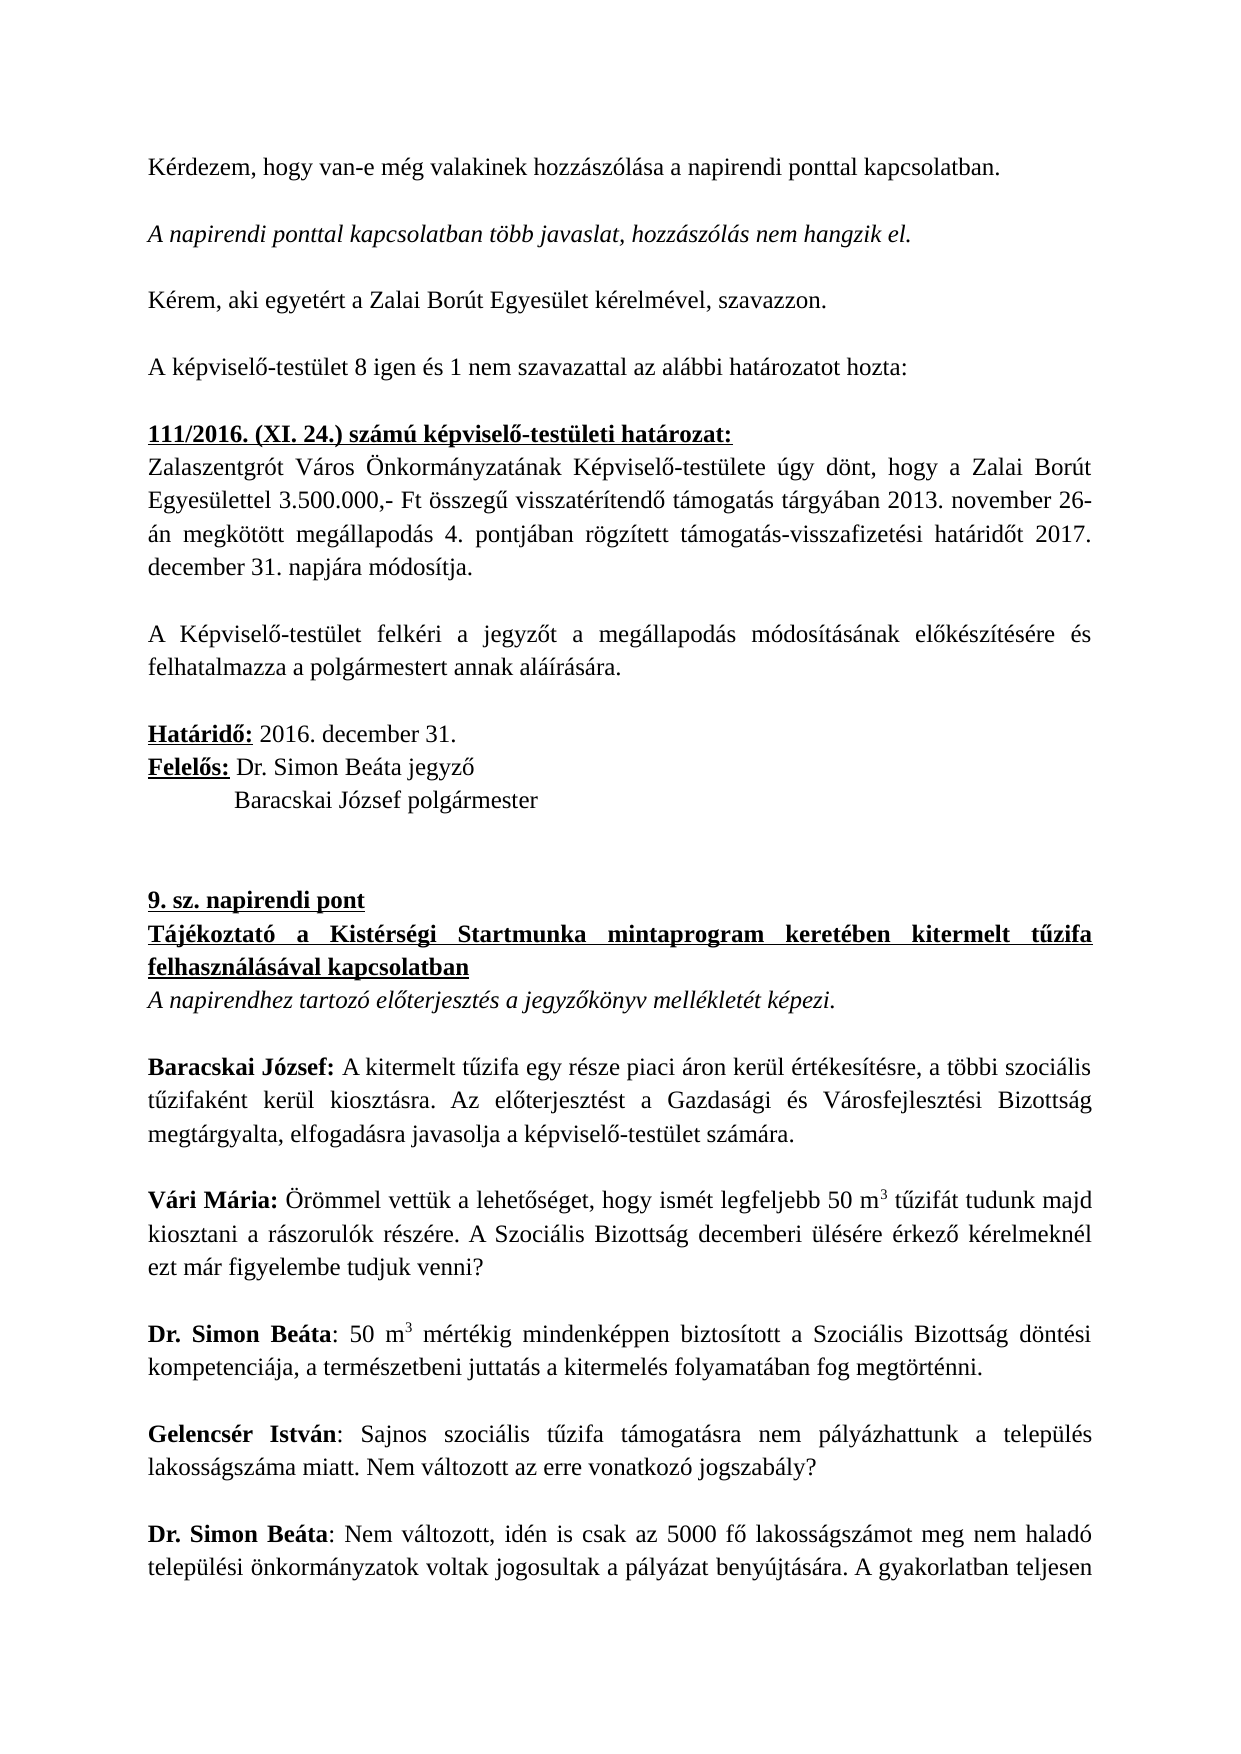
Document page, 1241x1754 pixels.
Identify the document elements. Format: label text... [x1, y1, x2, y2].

text Baracskai József polgármester [148, 781, 1093, 814]
text Kérdezem, hogy van-e még valakinek hozzászólása a napirendi ponttal kapcsolatban. [148, 148, 1093, 181]
text A napirendi ponttal kapcsolatban több javaslat, hozzászólás nem hangzik el. [148, 214, 1093, 248]
text Dr. Simon Beáta: 50 m3 mértékig mindenképpen biztosított a Szociális Bizottság döntési kompetenciája, a természetbeni juttatás a kitermelés folyamatában fog megtörténni. [148, 1314, 1093, 1381]
text A képviselő-testület 8 igen és 1 nem szavazattal az alábbi határozatot hozta: [148, 348, 1093, 381]
text Kérem, aki egyetért a Zalai Borút Egyesület kérelmével, szavazzon. [148, 281, 1093, 314]
text A Képviselő-testület felkéri a jegyzőt a megállapodás módosításának előkészítésére és felhatalmazza a polgármestert annak aláírására. [148, 614, 1093, 681]
text Tájékoztató a Kistérségi Startmunka mintaprogram keretében kitermelt tűzifa felhasználásával kapcsolatban [148, 914, 1093, 944]
text Baracskai József: A kitermelt tűzifa egy része piaci áron kerül értékesítésre, a többi szociális tűzifaként kerül kiosztásra. Az előterjesztést a Gazdasági és Városfejlesztési Bizottság megtárgyalta, elfogadásra javasolja a képviselő-testület számára. [148, 1048, 1093, 1148]
text Zalaszentgrót Város Önkormányzatának Képviselő-testülete úgy dönt, hogy a Zalai Borút Egyesülettel 3.500.000,- Ft összegű visszatérítendő támogatás tárgyában 2013. november 26-án megkötött megállapodás 4. pontjában rögzített támogatás-visszafizetési határidőt 2017. december 31. napjára módosítja. [148, 448, 1093, 581]
text Felelős: Dr. Simon Beáta jegyző [148, 748, 1093, 781]
text Határidő: 2016. december 31. [148, 714, 1093, 748]
text Tájékoztató a Kistérségi Startmunka mintaprogram keretében kitermelt tűzifa felhasználásával kapcsolatban [148, 945, 1093, 981]
text A napirendhez tartozó előterjesztés a jegyzőkönyv mellékletét képezi. [148, 981, 1093, 1014]
text Gelencsér István: Sajnos szociális tűzifa támogatásra nem pályázhattunk a település lakosságszáma miatt. Nem változott az erre vonatkozó jogszabály? [148, 1414, 1093, 1481]
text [148, 1514, 1093, 1581]
text Vári Mária: Örömmel vettük a lehetőséget, hogy ismét legfeljebb 50 m3 tűzifát tudunk majd kiosztani a rászorulók részére. A Szociális Bizottság decemberi ülésére érkező kérelmeknél ezt már figyelembe tudjuk venni? [148, 1181, 1093, 1281]
text 111/2016. (XI. 24.) számú képviselő-testületi határozat: [148, 414, 1093, 448]
text 9. sz. napirendi pont [148, 881, 1093, 914]
